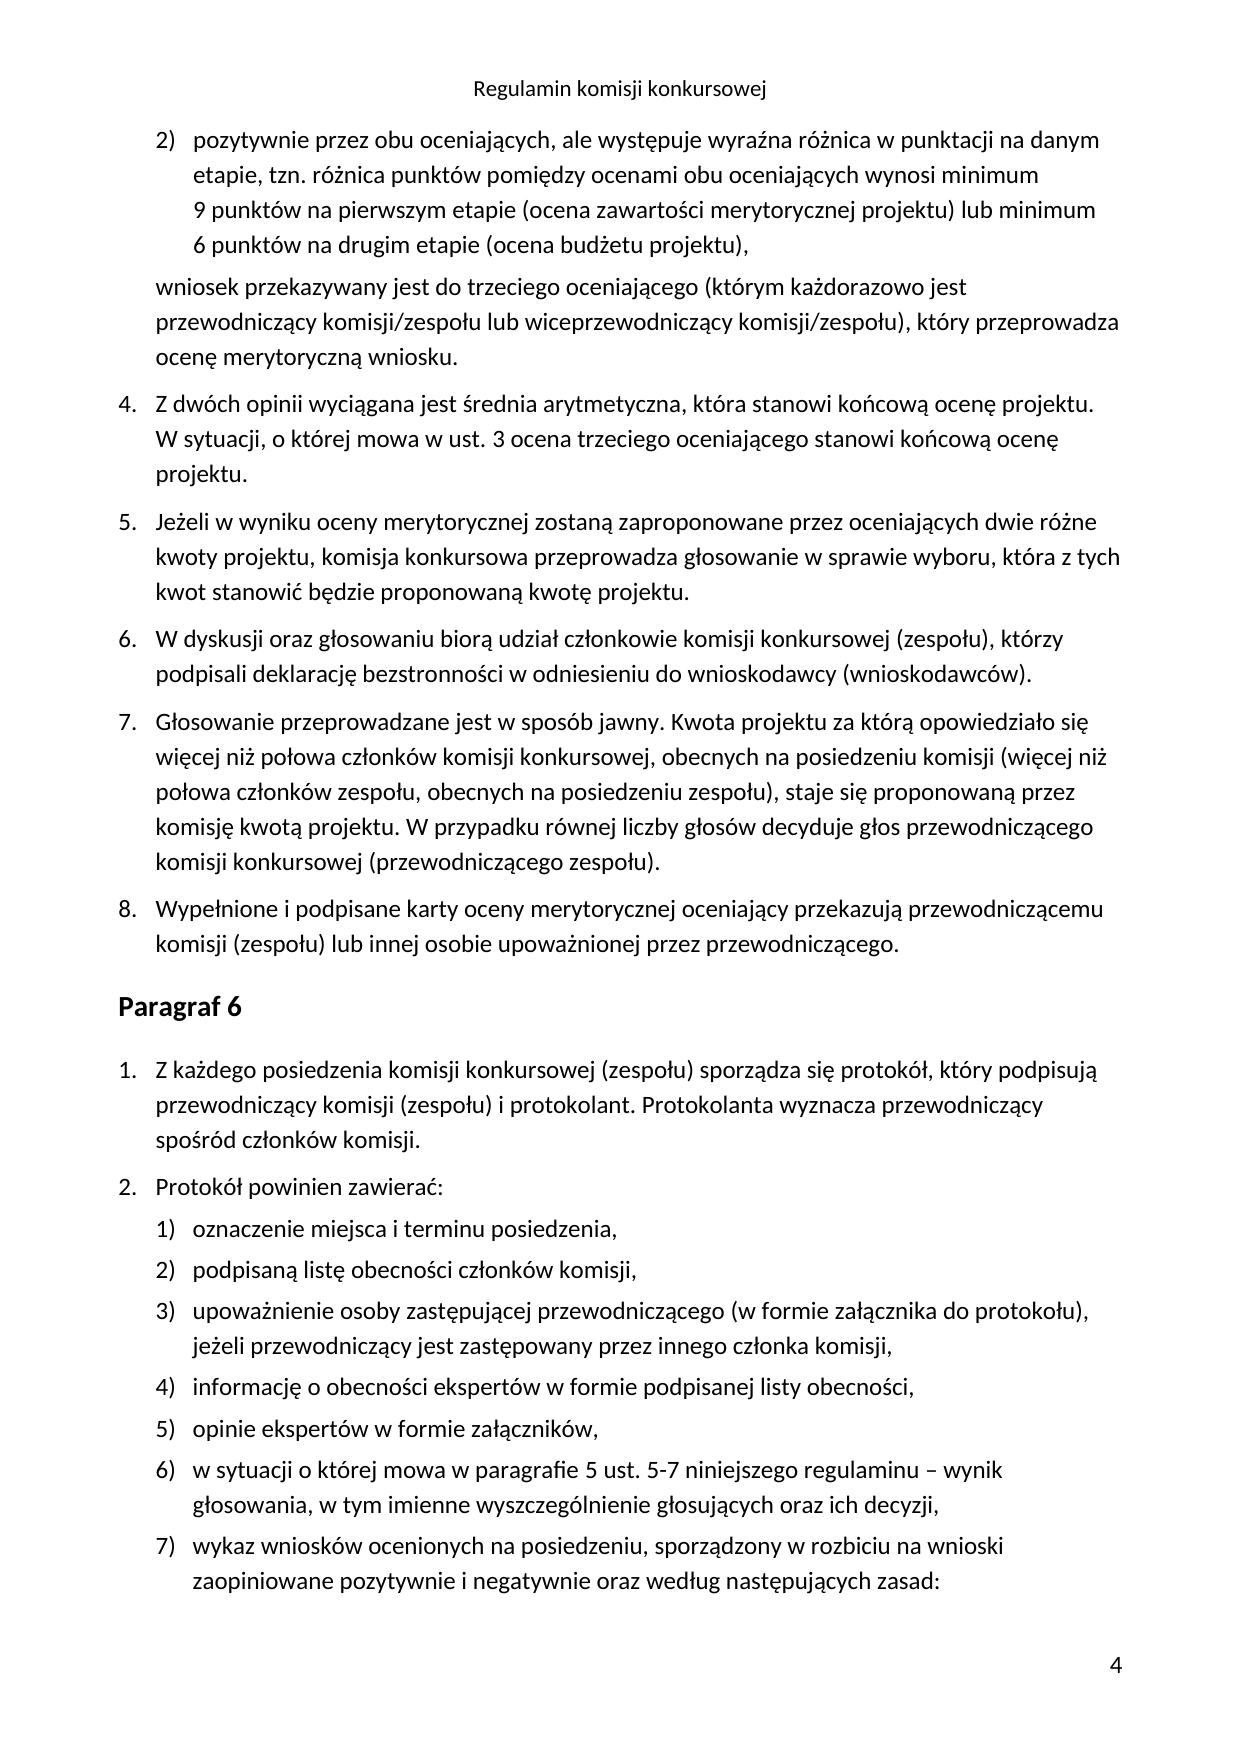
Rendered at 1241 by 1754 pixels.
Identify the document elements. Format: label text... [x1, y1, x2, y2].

list w sytuacji o której mowa w paragrafie 5 ust. 5-7 niniejszego regulaminu – wynik głosowania, w tym imienne wyszczególnienie głosujących oraz ich decyzji, [155, 1454, 1122, 1519]
list W dyskusji oraz głosowaniu biorą udział członkowie komisji konkursowej (zespołu), którzy podpisali deklarację bezstronności w odniesieniu do wnioskodawcy (wnioskodawców). [118, 623, 1122, 689]
list Wypełnione i podpisane karty oceny merytorycznej oceniający przekazują przewodniczącemu komisji (zespołu) lub innej osobie upoważnionej przez przewodniczącego. [118, 893, 1122, 959]
list opinie ekspertów w formie załączników, [155, 1413, 1122, 1443]
list Głosowanie przeprowadzane jest w sposób jawny. Kwota projektu za którą opowiedziało się więcej niż połowa członków komisji konkursowej, obecnych na posiedzeniu komisji (więcej niż połowa członków zespołu, obecnych na posiedzeniu zespołu), staje się proponowaną przez komisję kwotą projektu. W przypadku równej liczby głosów decyduje głos przewodniczącego komisji konkursowej (przewodniczącego zespołu). [118, 706, 1122, 876]
list podpisaną listę obecności członków komisji, [155, 1254, 1122, 1284]
list Jeżeli w wyniku oceny merytorycznej zostaną zaproponowane przez oceniających dwie różne kwoty projektu, komisja konkursowa przeprowadza głosowanie w sprawie wyboru, która z tych kwot stanowić będzie proponowaną kwotę projektu. [118, 506, 1122, 606]
list pozytywnie przez obu oceniających, ale występuje wyraźna różnica w punktacji na danym etapie, tzn. różnica punktów pomiędzy ocenami obu oceniających wynosi minimum 9 punktów na pierwszym etapie (ocena zawartości merytorycznej projektu) lub minimum 6 punktów na drugim etapie (ocena budżetu projektu), [155, 124, 1122, 260]
text wniosek przekazywany jest do trzeciego oceniającego (którym każdorazowo jest przewodniczący komisji/zespołu lub wiceprzewodniczący komisji/zespołu), który przeprowadza ocenę merytoryczną wniosku. [155, 271, 1122, 371]
list Z każdego posiedzenia komisji konkursowej (zespołu) sporządza się protokół, który podpisują przewodniczący komisji (zespołu) i protokolant. Protokolanta wyznacza przewodniczący spośród członków komisji. [118, 1054, 1122, 1154]
list wykaz wniosków ocenionych na posiedzeniu, sporządzony w rozbiciu na wnioski zaopiniowane pozytywnie i negatywnie oraz według następujących zasad: [155, 1530, 1122, 1596]
list informację o obecności ekspertów w formie podpisanej listy obecności, [155, 1372, 1122, 1402]
subtitle Paragraf 6 [118, 988, 1122, 1024]
list Protokół powinien zawierać: [118, 1172, 1122, 1202]
list upoważnienie osoby zastępującej przewodniczącego (w formie załącznika do protokołu), jeżeli przewodniczący jest zastępowany przez innego członka komisji, [155, 1295, 1122, 1361]
list oznaczenie miejsca i terminu posiedzenia, [155, 1213, 1122, 1243]
list Z dwóch opinii wyciągana jest średnia arytmetyczna, która stanowi końcową ocenę projektu. W sytuacji, o której mowa w ust. 3 ocena trzeciego oceniającego stanowi końcową ocenę projektu. [118, 388, 1122, 489]
